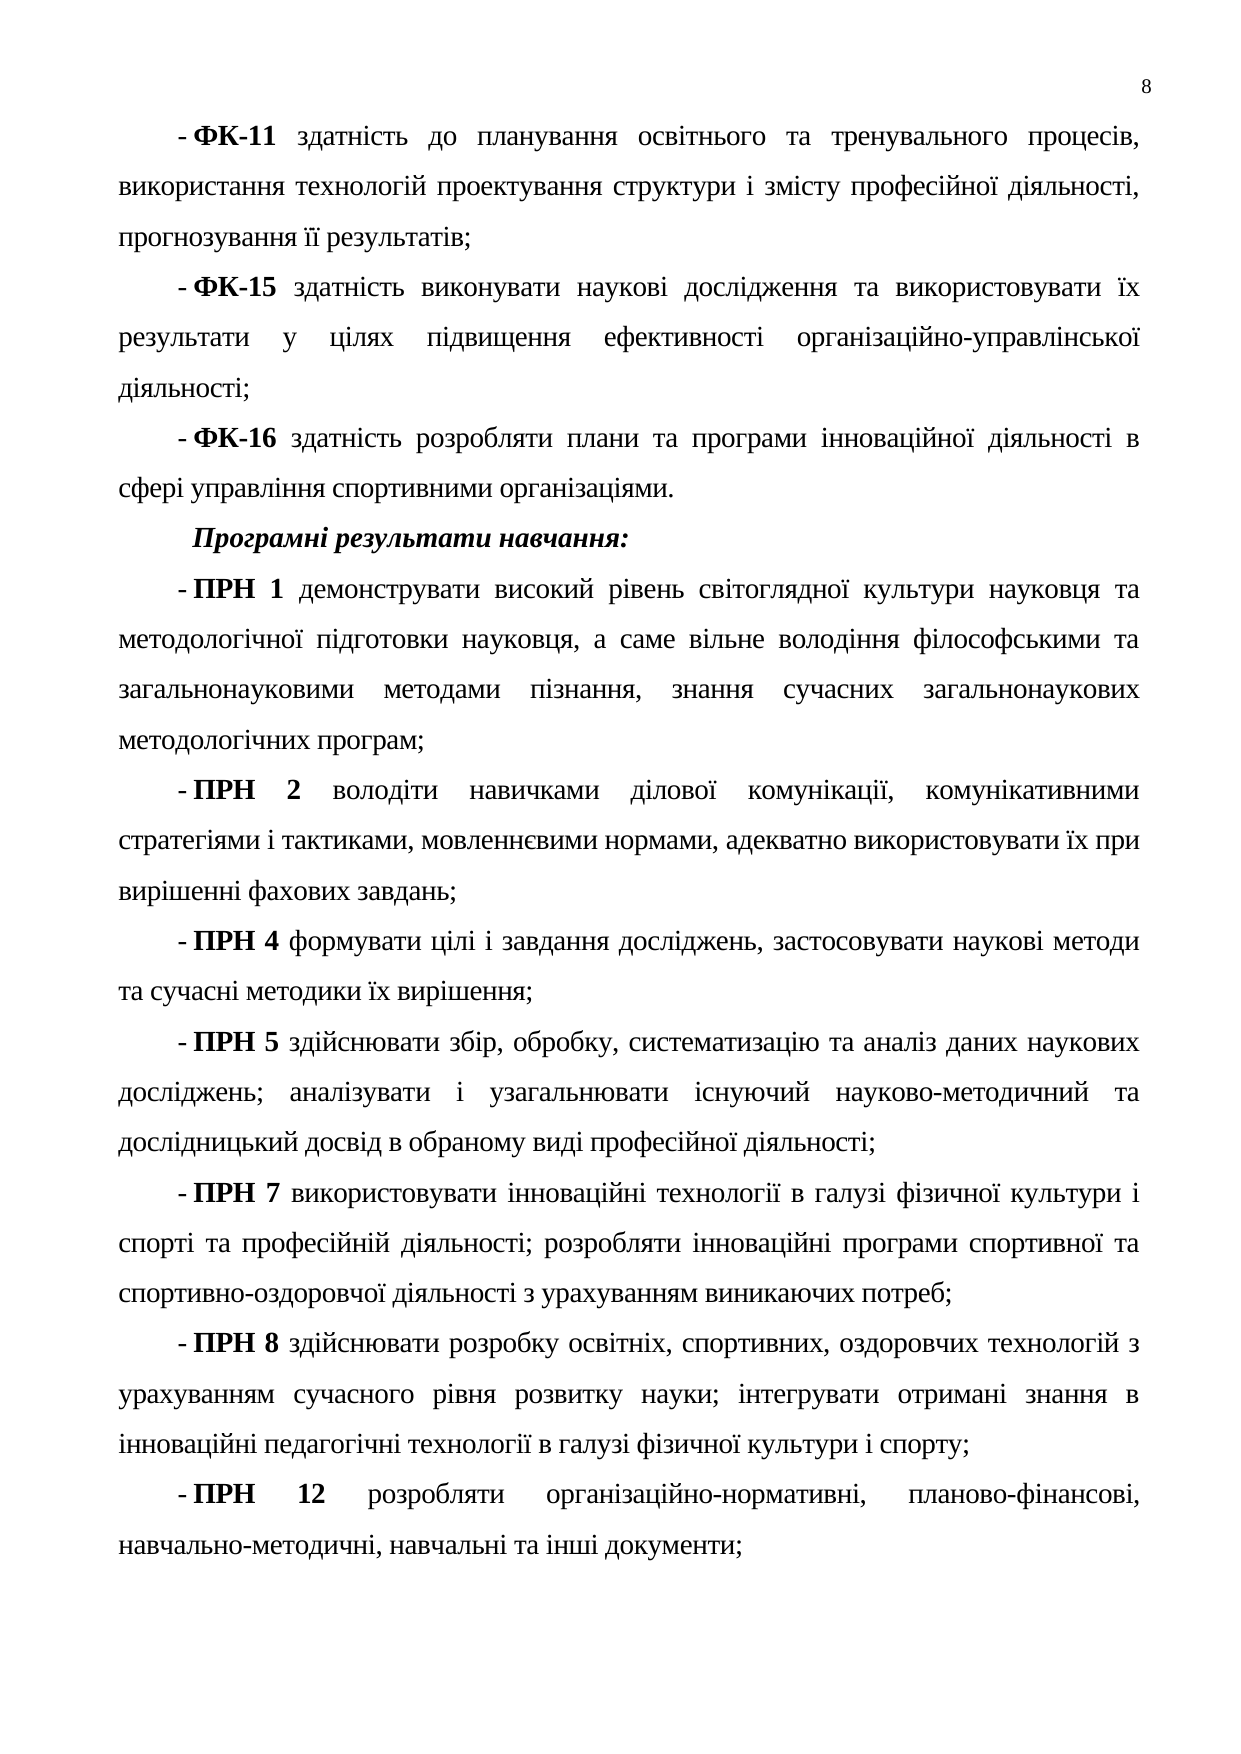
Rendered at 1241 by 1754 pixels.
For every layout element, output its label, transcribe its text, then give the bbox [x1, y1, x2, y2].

list ФК-11 здатність до планування освітнього та тренувального процесів, використання технологій проектування структури і змісту професійної діяльності, прогнозування її результатів; [118, 118, 1140, 252]
list ПРН 5 здійснювати збір, обробку, систематизацію та аналіз даних наукових досліджень; аналізувати і узагальнювати існуючий науково-методичний та дослідницький досвід в обраному виді професійної діяльності; [118, 1024, 1140, 1158]
list ФК-15 здатність виконувати наукові дослідження та використовувати їх результати у цілях підвищення ефективності організаційно-управлінської діяльності; [118, 269, 1140, 403]
list ПРН 7 використовувати інноваційні технології в галузі фізичної культури і спорті та професійній діяльності; розробляти інноваційні програми спортивної та спортивно-оздоровчої діяльності з урахуванням виникаючих потреб; [118, 1175, 1140, 1309]
list ПРН 4 формувати цілі і завдання досліджень, застосовувати наукові методи та сучасні методики їх вирішення; [118, 923, 1140, 1007]
list ПРН 8 здійснювати розробку освітніх, спортивних, оздоровчих технологій з урахуванням сучасного рівня розвитку науки; інтегрувати отримані знання в інноваційні педагогічні технології в галузі фізичної культури і спорту; [118, 1326, 1140, 1460]
text Програмні результати навчання: [192, 521, 1152, 554]
list ПРН 1 демонструвати високий рівень світоглядної культури науковця та методологічної підготовки науковця, а саме вільне володіння філософськими та загальнонауковими методами пізнання, знання сучасних загальнонаукових методологічних програм; [118, 571, 1140, 755]
list ПРН 12 розробляти організаційно-нормативні, планово-фінансові, навчально-методичні, навчальні та інші документи; [118, 1477, 1140, 1560]
list ПРН 2 володіти навичками ділової комунікації, комунікативними стратегіями і тактиками, мовленнєвими нормами, адекватно використовувати їх при вирішенні фахових завдань; [118, 772, 1140, 906]
list ФК-16 здатність розробляти плани та програми інноваційної діяльності в сфері управління спортивними організаціями. [118, 420, 1140, 504]
